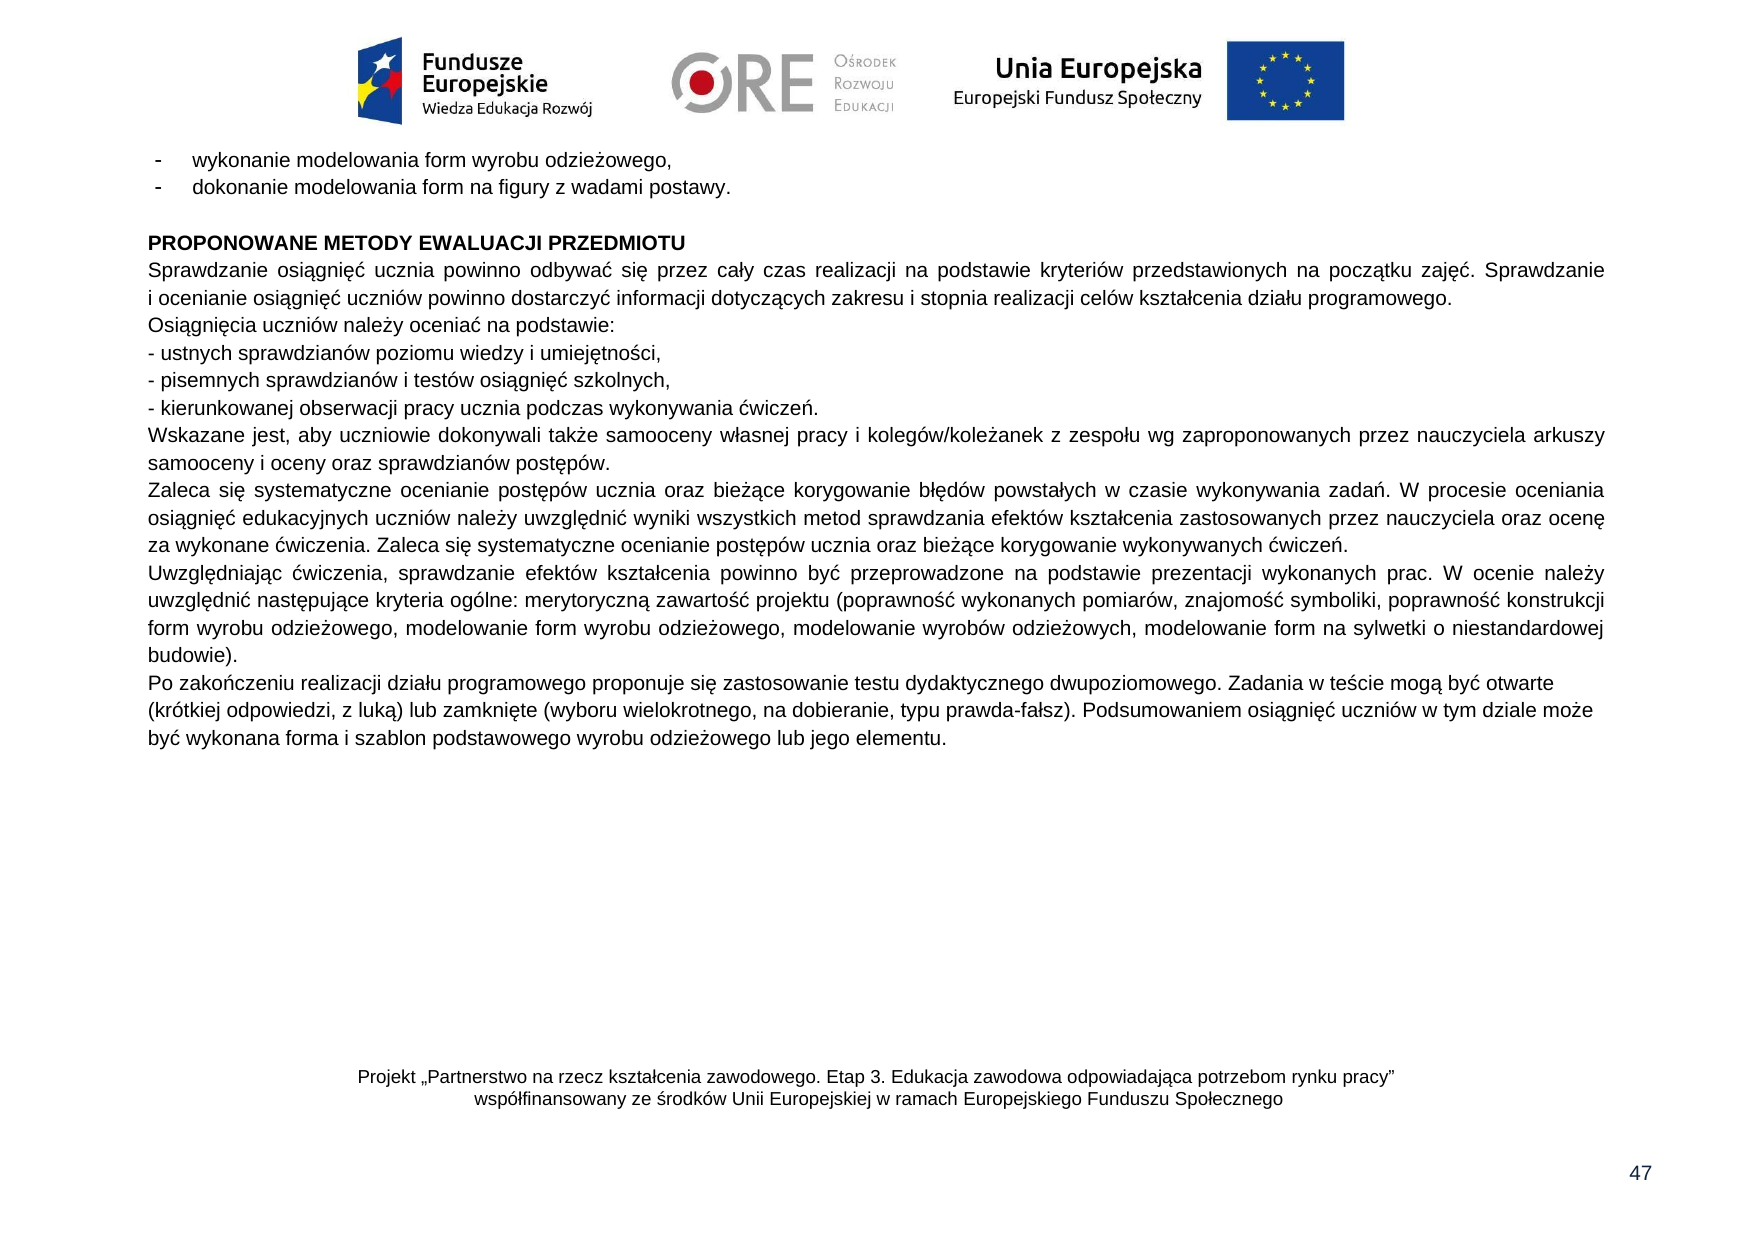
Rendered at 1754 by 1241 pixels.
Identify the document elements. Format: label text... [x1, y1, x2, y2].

text Zaleca się systematyczne ocenianie postępów ucznia oraz bieżące korygowanie błędów powstałych w czasie wykonywania zadań. W procesie oceniania osiągnięć edukacyjnych uczniów należy uwzględnić wyniki wszystkich metod sprawdzania efektów kształcenia zastosowanych przez nauczyciela oraz ocenę za wykonane ćwiczenia. Zaleca się systematyczne ocenianie postępów ucznia oraz bieżące korygowanie wykonywanych ćwiczeń. [148, 478, 1606, 557]
list wykonanie modelowania form wyrobu odzieżowego, [154, 148, 1606, 172]
text Po zakończeniu realizacji działu programowego proponuje się zastosowanie testu dydaktycznego dwupoziomowego. Zadania w teście mogą być otwarte (krótkiej odpowiedzi, z luką) lub zamknięte (wyboru wielokrotnego, na dobieranie, typu prawda-fałsz). Podsumowaniem osiągnięć uczniów w tym dziale może być wykonana forma i szablon podstawowego wyrobu odzieżowego lub jego elementu. [148, 670, 1606, 749]
text Sprawdzanie osiągnięć ucznia powinno odbywać się przez cały czas realizacji na podstawie kryteriów przedstawionych na początku zajęć. Sprawdzanie i ocenianie osiągnięć uczniów powinno dostarczyć informacji dotyczących zakresu i stopnia realizacji celów kształcenia działu programowego. [148, 258, 1606, 309]
text - ustnych sprawdzianów poziomu wiedzy i umiejętności, [148, 340, 1606, 364]
text Wskazane jest, aby uczniowie dokonywali także samooceny własnej pracy i kolegów/koleżanek z zespołu wg zaproponowanych przez nauczyciela arkuszy samooceny i oceny oraz sprawdzianów postępów. [148, 423, 1606, 474]
text Osiągnięcia uczniów należy oceniać na podstawie: [148, 313, 1606, 337]
text - pisemnych sprawdzianów i testów osiągnięć szkolnych, [148, 368, 1606, 392]
list dokonanie modelowania form na figury z wadami postawy. [154, 175, 1606, 199]
text - kierunkowanej obserwacji pracy ucznia podczas wykonywania ćwiczeń. [148, 395, 1606, 419]
picture [336, 15, 1371, 146]
text Uwzględniając ćwiczenia, sprawdzanie efektów kształcenia powinno być przeprowadzone na podstawie prezentacji wykonanych prac. W ocenie należy uwzględnić następujące kryteria ogólne: merytoryczną zawartość projektu (poprawność wykonanych pomiarów, znajomość symboliki, poprawność konstrukcji form wyrobu odzieżowego, modelowanie form wyrobu odzieżowego, modelowanie wyrobów odzieżowych, modelowanie form na sylwetki o niestandardowej budowie). [148, 560, 1606, 667]
text PROPONOWANE METODY EWALUACJI PRZEDMIOTU [148, 230, 1606, 254]
